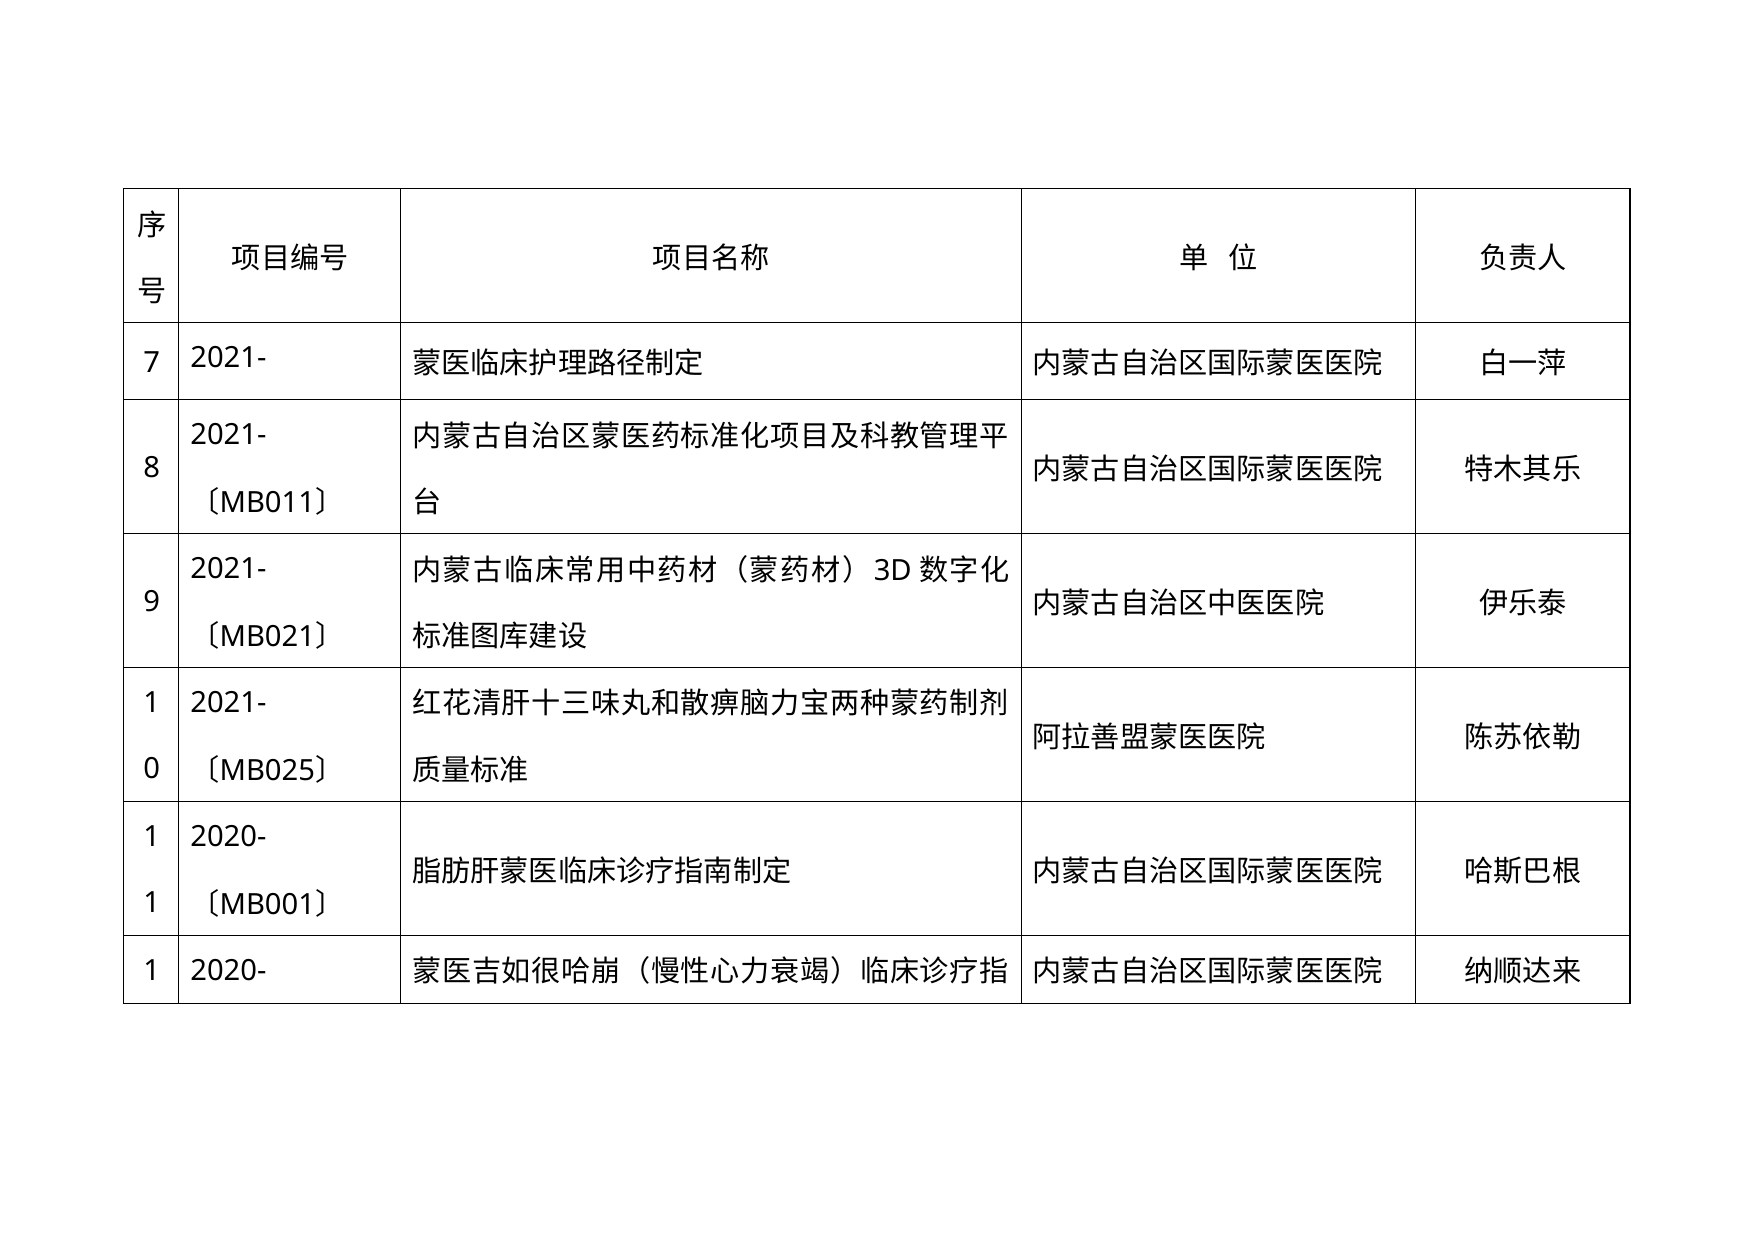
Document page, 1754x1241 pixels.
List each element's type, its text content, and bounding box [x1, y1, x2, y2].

table_cell 内蒙古自治区蒙医药标准化项目及科教管理平台 [401, 400, 1021, 533]
table_cell 白一萍 [1416, 323, 1629, 399]
table_header 单 位 [1022, 189, 1415, 322]
table_cell 内蒙古自治区中医医院 [1022, 534, 1415, 667]
table_cell 哈斯巴根 [1416, 802, 1629, 935]
table_cell 2021-〔MB011〕 [179, 400, 400, 533]
table_cell 红花清肝十三味丸和散痹脑力宝两种蒙药制剂质量标准 [401, 668, 1021, 801]
table_cell 2021-〔MB010〕 [179, 323, 400, 399]
table_cell 内蒙古自治区国际蒙医医院 [1022, 802, 1415, 935]
table_cell 纳顺达来 [1416, 936, 1629, 1002]
table_cell 2021-〔MB025〕 [179, 668, 400, 801]
table_cell 12 [124, 936, 178, 1002]
table_cell 2020-〔MB001〕 [179, 802, 400, 935]
table_header 项目编号 [179, 189, 400, 322]
table_cell 蒙医临床护理路径制定 [401, 323, 1021, 399]
table_cell 阿拉善盟蒙医医院 [1022, 668, 1415, 801]
table_cell 2020-〔MB006〕 [179, 936, 400, 1002]
table_cell 10 [124, 668, 178, 801]
table_header 项目名称 [401, 189, 1021, 322]
table_cell 内蒙古自治区国际蒙医医院 [1022, 936, 1415, 1002]
table_cell 内蒙古自治区国际蒙医医院 [1022, 400, 1415, 533]
table_cell 11 [124, 802, 178, 935]
table_cell 特木其乐 [1416, 400, 1629, 533]
table_cell 内蒙古临床常用中药材（蒙药材）3D数字化标准图库建设 [401, 534, 1021, 667]
table_cell 内蒙古自治区国际蒙医医院 [1022, 323, 1415, 399]
table_cell 2021-〔MB021〕 [179, 534, 400, 667]
table_header 序号 [124, 189, 178, 322]
table_cell 7 [124, 323, 178, 399]
table_cell 蒙医吉如很哈崩（慢性心力衰竭）临床诊疗指南制定 [401, 936, 1021, 1002]
table_cell 脂肪肝蒙医临床诊疗指南制定 [401, 802, 1021, 935]
table_cell 8 [124, 400, 178, 533]
table_cell 陈苏依勒 [1416, 668, 1629, 801]
table_cell 9 [124, 534, 178, 667]
table_cell 伊乐泰 [1416, 534, 1629, 667]
table_header 负责人 [1416, 189, 1629, 322]
